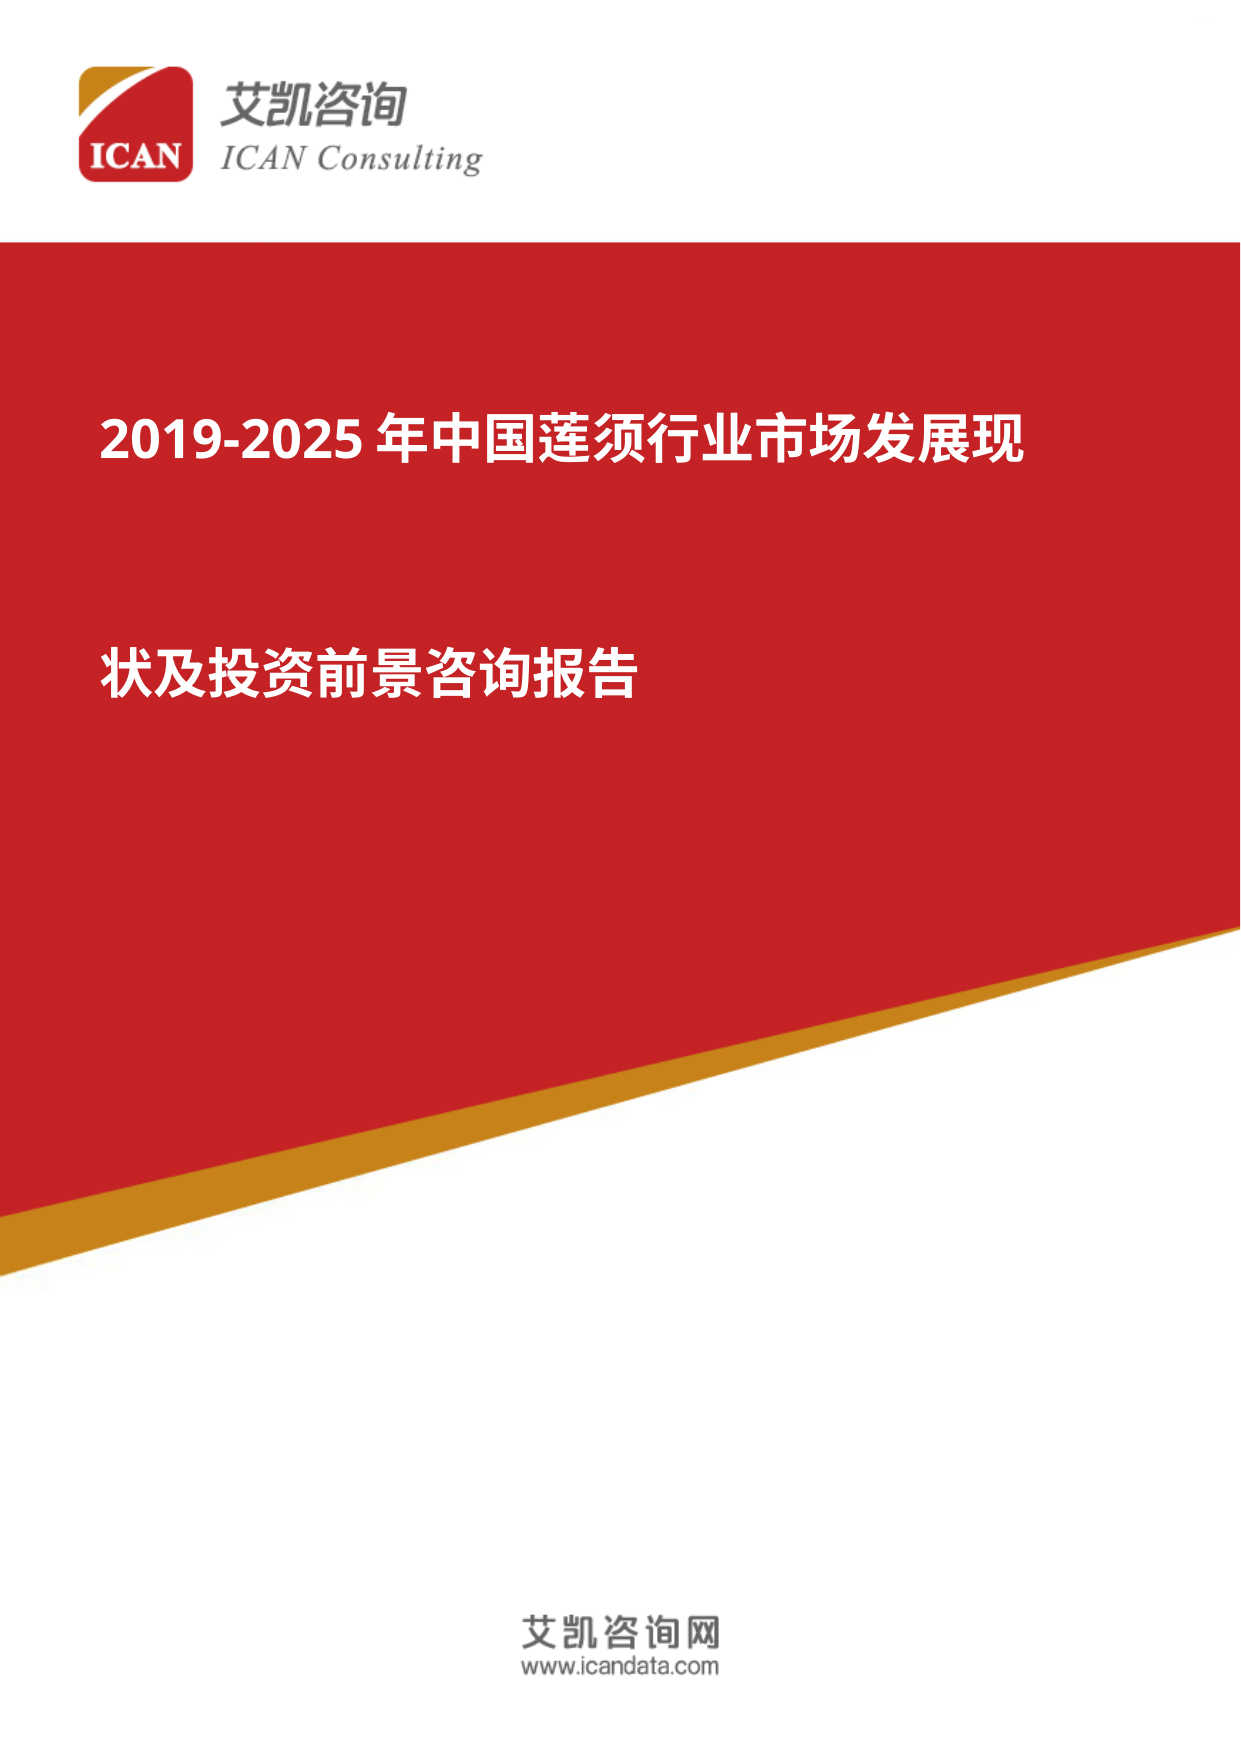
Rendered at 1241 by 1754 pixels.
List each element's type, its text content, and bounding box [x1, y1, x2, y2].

subtitle 2019-2025年中国莲须行业市场发展现状及投资前景咨询报告 [99, 386, 1053, 718]
picture [0, 5, 1241, 1754]
